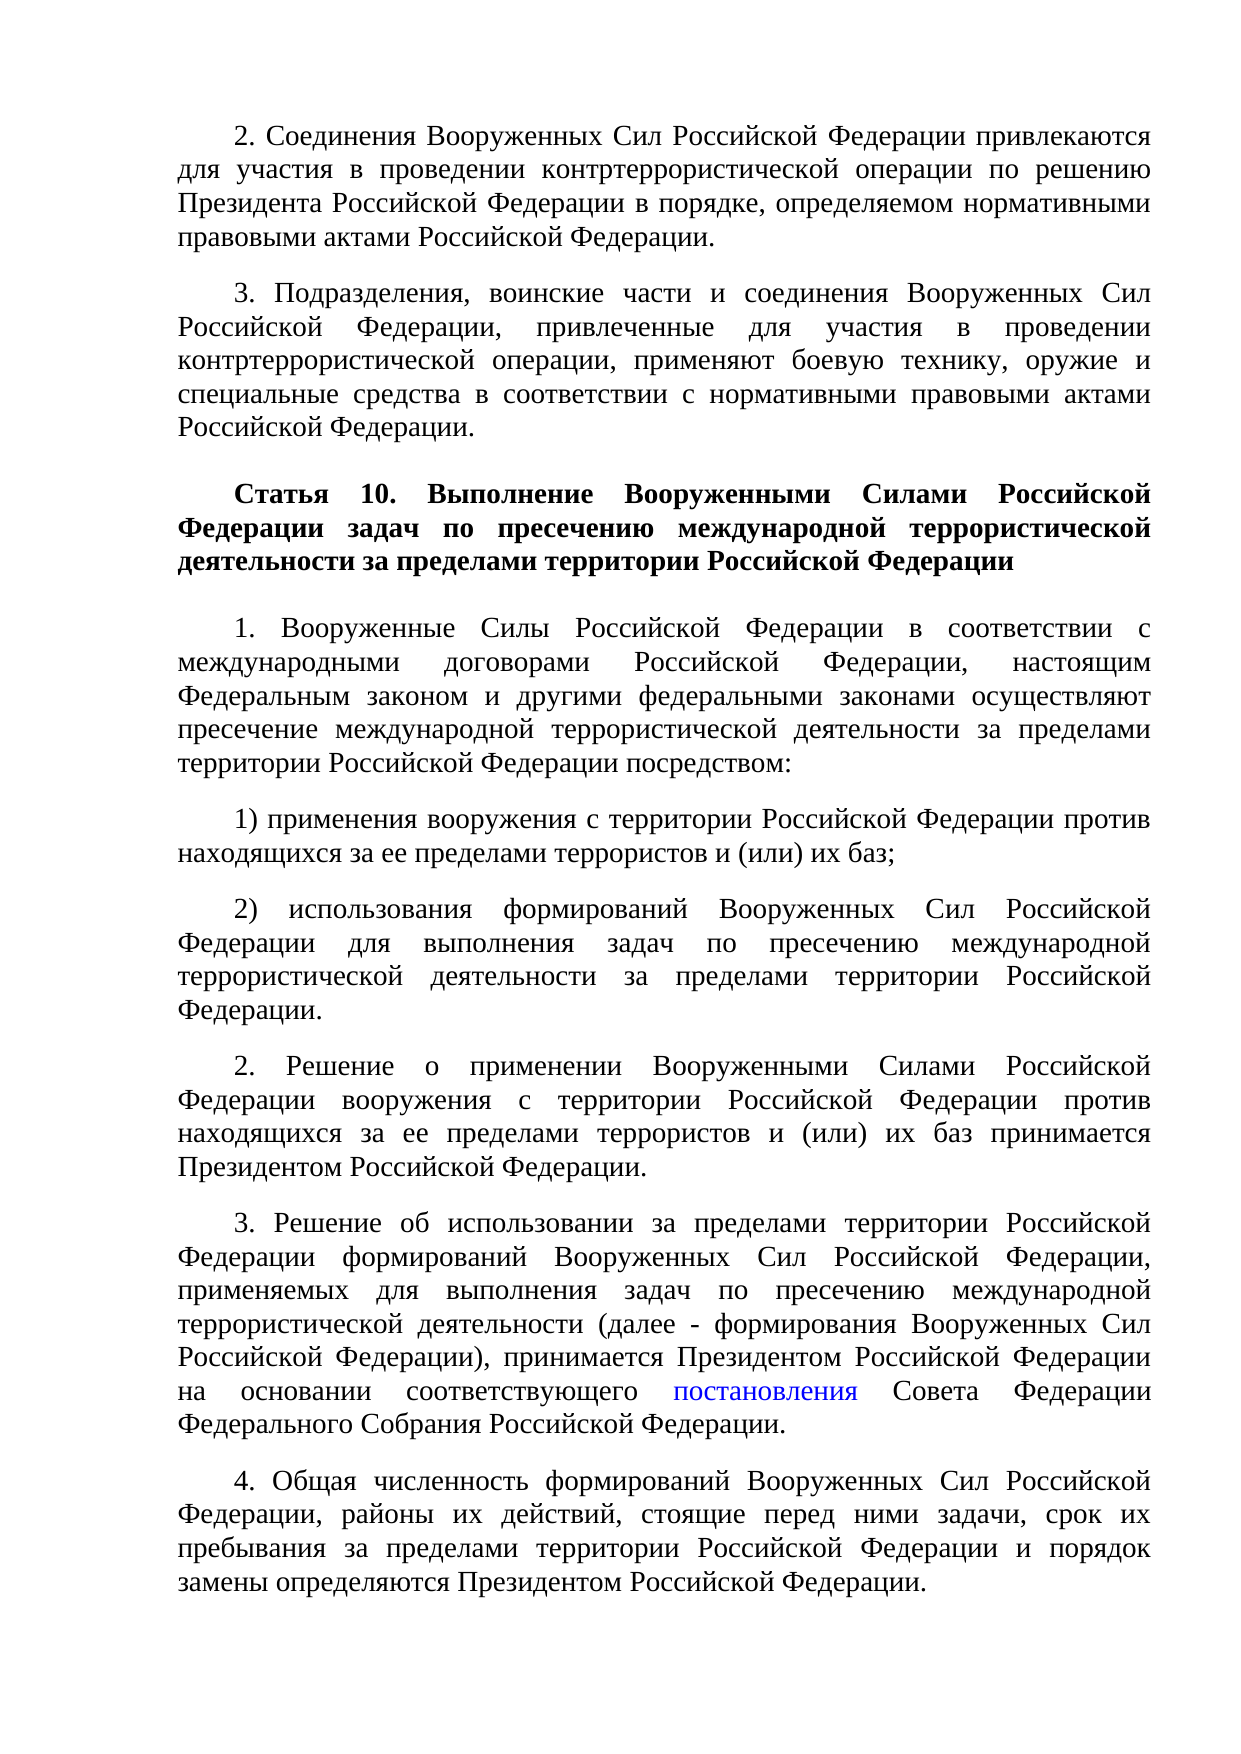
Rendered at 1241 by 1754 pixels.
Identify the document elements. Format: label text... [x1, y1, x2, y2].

text 2) использования формирований Вооруженных Сил Российской Федерации для выполнения задач по пресечению международной террористической деятельности за пределами территории Российской Федерации. [177, 891, 1152, 1025]
text 3. Подразделения, воинские части и соединения Вооруженных Сил Российской Федерации, привлеченные для участия в проведении контртеррористической операции, применяют боевую технику, оружие и специальные средства в соответствии с нормативными правовыми актами Российской Федерации. [177, 275, 1152, 443]
text 3. Решение об использовании за пределами территории Российской Федерации формирований Вооруженных Сил Российской Федерации, применяемых для выполнения задач по пресечению международной террористической деятельности (далее - формирования Вооруженных Сил Российской Федерации), принимается Президентом Российской Федерации на основании соответствующего постановления Совета Федерации Федерального Собрания Российской Федерации. [177, 1205, 1152, 1440]
text 4. Общая численность формирований Вооруженных Сил Российской Федерации, районы их действий, стоящие перед ними задачи, срок их пребывания за пределами территории Российской Федерации и порядок замены определяются Президентом Российской Федерации. [177, 1463, 1152, 1597]
title Статья 10. Выполнение Вооруженными Силами Российской Федерации задач по пресечению международной террористической деятельности за пределами территории Российской Федерации [177, 476, 1152, 577]
text 2. Решение о применении Вооруженными Силами Российской Федерации вооружения с территории Российской Федерации против находящихся за ее пределами террористов и (или) их баз принимается Президентом Российской Федерации. [177, 1048, 1152, 1182]
text 1) применения вооружения с территории Российской Федерации против находящихся за ее пределами террористов и (или) их баз; [177, 801, 1152, 868]
text 2. Соединения Вооруженных Сил Российской Федерации привлекаются для участия в проведении контртеррористической операции по решению Президента Российской Федерации в порядке, определяемом нормативными правовыми актами Российской Федерации. [177, 118, 1152, 252]
text 1. Вооруженные Силы Российской Федерации в соответствии с международными договорами Российской Федерации, настоящим Федеральным законом и другими федеральными законами осуществляют пресечение международной террористической деятельности за пределами территории Российской Федерации посредством: [177, 611, 1152, 778]
